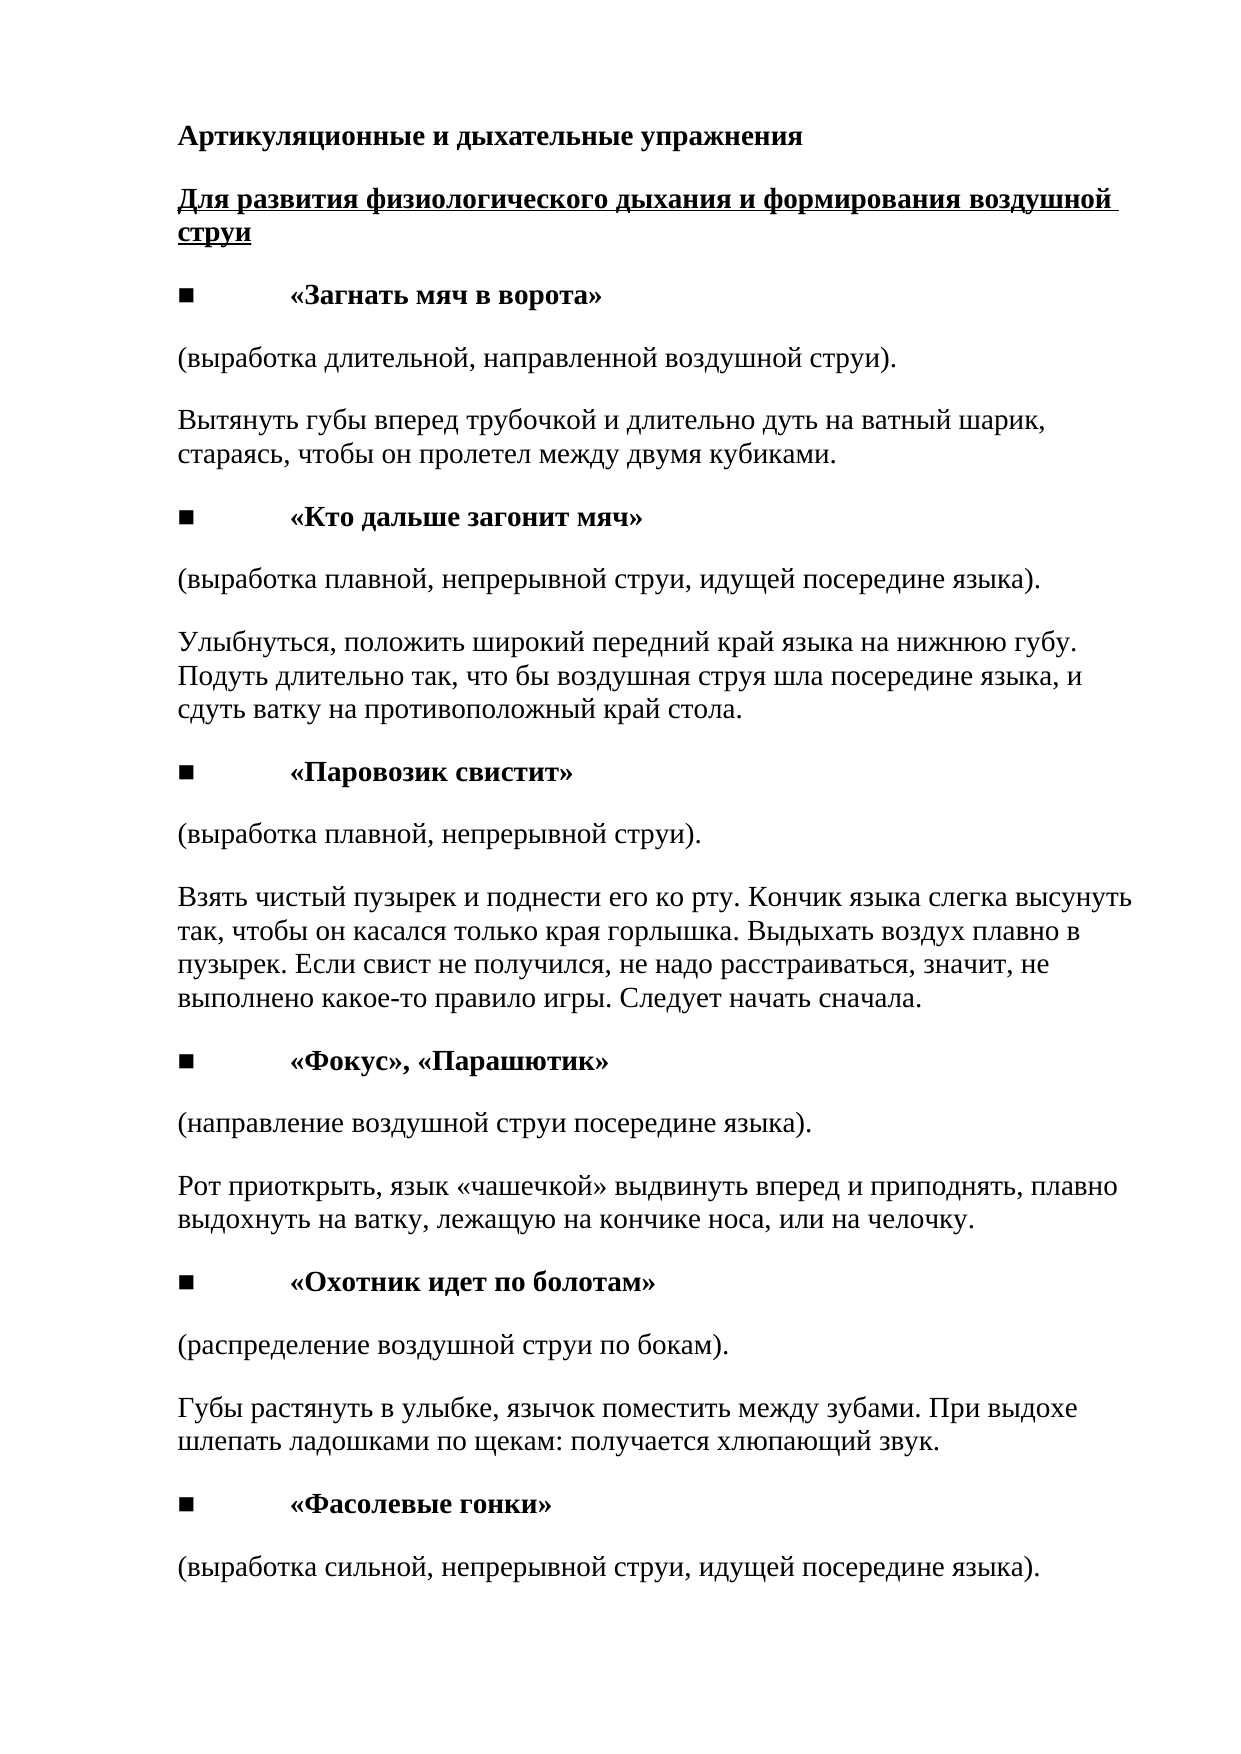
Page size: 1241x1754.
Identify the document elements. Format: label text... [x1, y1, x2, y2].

text Для развития физиологического дыхания и формирования воздушной струи [177, 181, 1152, 248]
text Взять чистый пузырек и поднести его ко рту. Кончик языка слегка высунуть так, чтобы он касался только края горлышка. Выдыхать воздух плавно в пузырек. Если свист не получился, не надо расстраиваться, значит, не выполнено какое-то правило игры. Следует начать сначала. [177, 879, 1152, 1013]
text (направление воздушной струи посередине языка). [177, 1105, 1152, 1139]
text ■ «Паровозик свистит» [177, 754, 1152, 787]
text (выработка сильной, непрерывной струи, идущей посередине языка). [177, 1549, 1152, 1582]
text Рот приоткрыть, язык «чашечкой» выдвинуть вперед и приподнять, плавно выдохнуть на ватку, лежащую на кончике носа, или на челочку. [177, 1168, 1152, 1235]
text Губы растянуть в улыбке, язычок поместить между зубами. При выдохе шлепать ладошками по щекам: получается хлюпающий звук. [177, 1390, 1152, 1457]
text ■ «Фасолевые гонки» [177, 1486, 1152, 1519]
text ■ «Загнать мяч в ворота» [177, 277, 1152, 311]
text Вытянуть губы вперед трубочкой и длительно дуть на ватный шарик, стараясь, чтобы он пролетел между двумя кубиками. [177, 402, 1152, 469]
text ■ «Охотник идет по болотам» [177, 1264, 1152, 1298]
text Улыбнуться, положить широкий передний край языка на нижнюю губу. Подуть длительно так, что бы воздушная струя шла посередине языка, и сдуть ватку на противоположный край стола. [177, 624, 1152, 725]
text ■ «Фокус», «Парашютик» [177, 1043, 1152, 1076]
text ■ «Кто дальше загонит мяч» [177, 499, 1152, 532]
text Артикуляционные и дыхательные упражнения [177, 118, 1152, 152]
text (выработка плавной, непрерывной струи, идущей посередине языка). [177, 561, 1152, 595]
text (выработка длительной, направленной воздушной струи). [177, 340, 1152, 373]
text (распределение воздушной струи по бокам). [177, 1327, 1152, 1361]
text (выработка плавной, непрерывной струи). [177, 817, 1152, 850]
